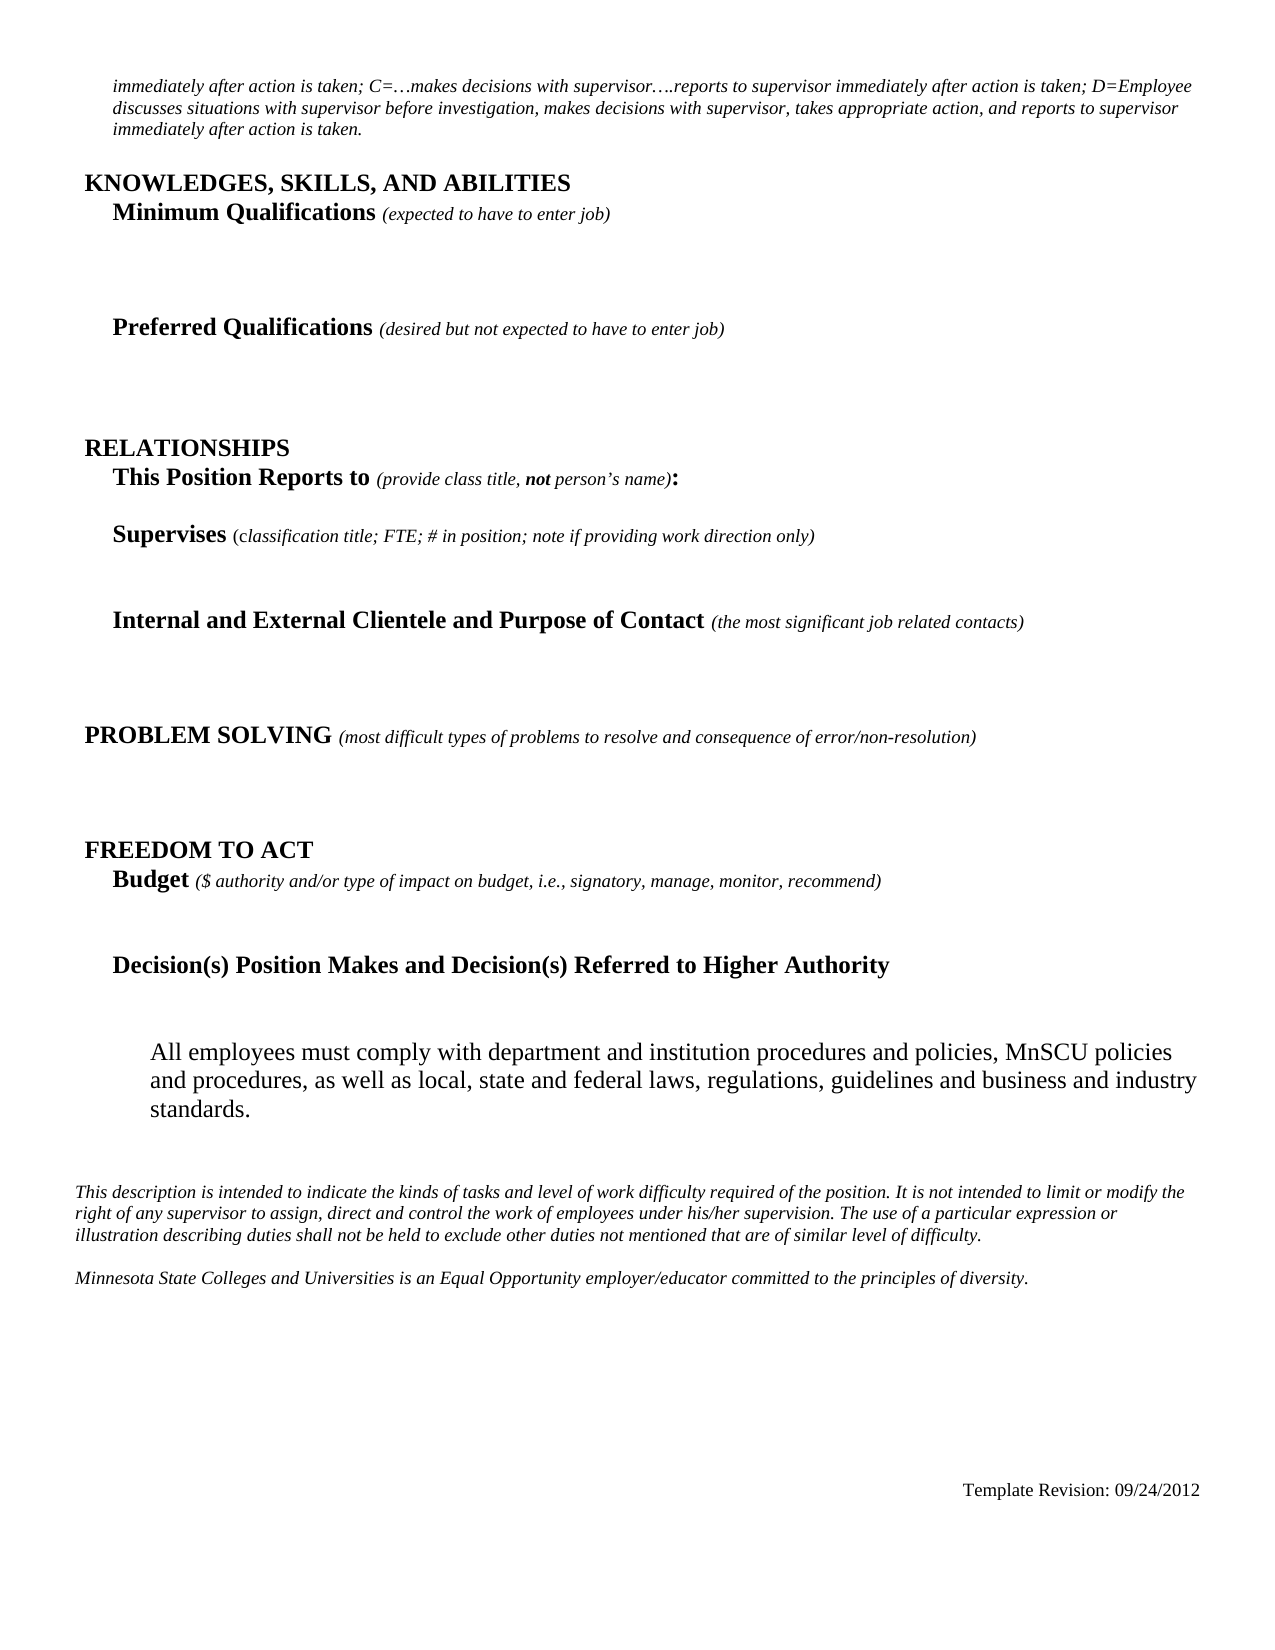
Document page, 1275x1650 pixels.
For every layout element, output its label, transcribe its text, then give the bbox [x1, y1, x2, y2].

text This Position Reports to (provide class title, not person’s name): [112, 462, 1200, 491]
text KNOWLEDGES, SKILLS, AND ABILITIES [84, 168, 1200, 197]
text PROBLEM SOLVING (most difficult types of problems to resolve and consequence of error/non-resolution) [84, 721, 1200, 749]
text Minimum Qualifications (expected to have to enter job) [112, 197, 1200, 226]
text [112, 75, 1200, 140]
text Preferred Qualifications (desired but not expected to have to enter job) [112, 312, 1200, 341]
text Internal and External Clientele and Purpose of Contact (the most significant job related contacts) [112, 606, 1200, 634]
text FREEDOM TO ACT [84, 836, 1200, 864]
text Minnesota State Colleges and Universities is an Equal Opportunity employer/educator committed to the principles of diversity. [75, 1267, 1200, 1288]
text Budget ($ authority and/or type of impact on budget, i.e., signatory, manage, monitor, recommend) [112, 864, 1200, 893]
text RELATIONSHIPS [84, 433, 1200, 462]
text Decision(s) Position Makes and Decision(s) Referred to Higher Authority [112, 951, 1200, 979]
text Supervises (classification title; FTE; # in position; note if providing work direction only) [112, 519, 1200, 548]
text This description is intended to indicate the kinds of tasks and level of work difficulty required of the position. It is not intended to limit or modify the right of any supervisor to assign, direct and control the work of employees under his/her supervision. The use of a particular expression or illustration describing duties shall not be held to exclude other duties not mentioned that are of similar level of difficulty. [75, 1181, 1200, 1245]
text All employees must comply with department and institution procedures and policies, MnSCU policies and procedures, as well as local, state and federal laws, regulations, guidelines and business and industry standards. [150, 1037, 1200, 1123]
